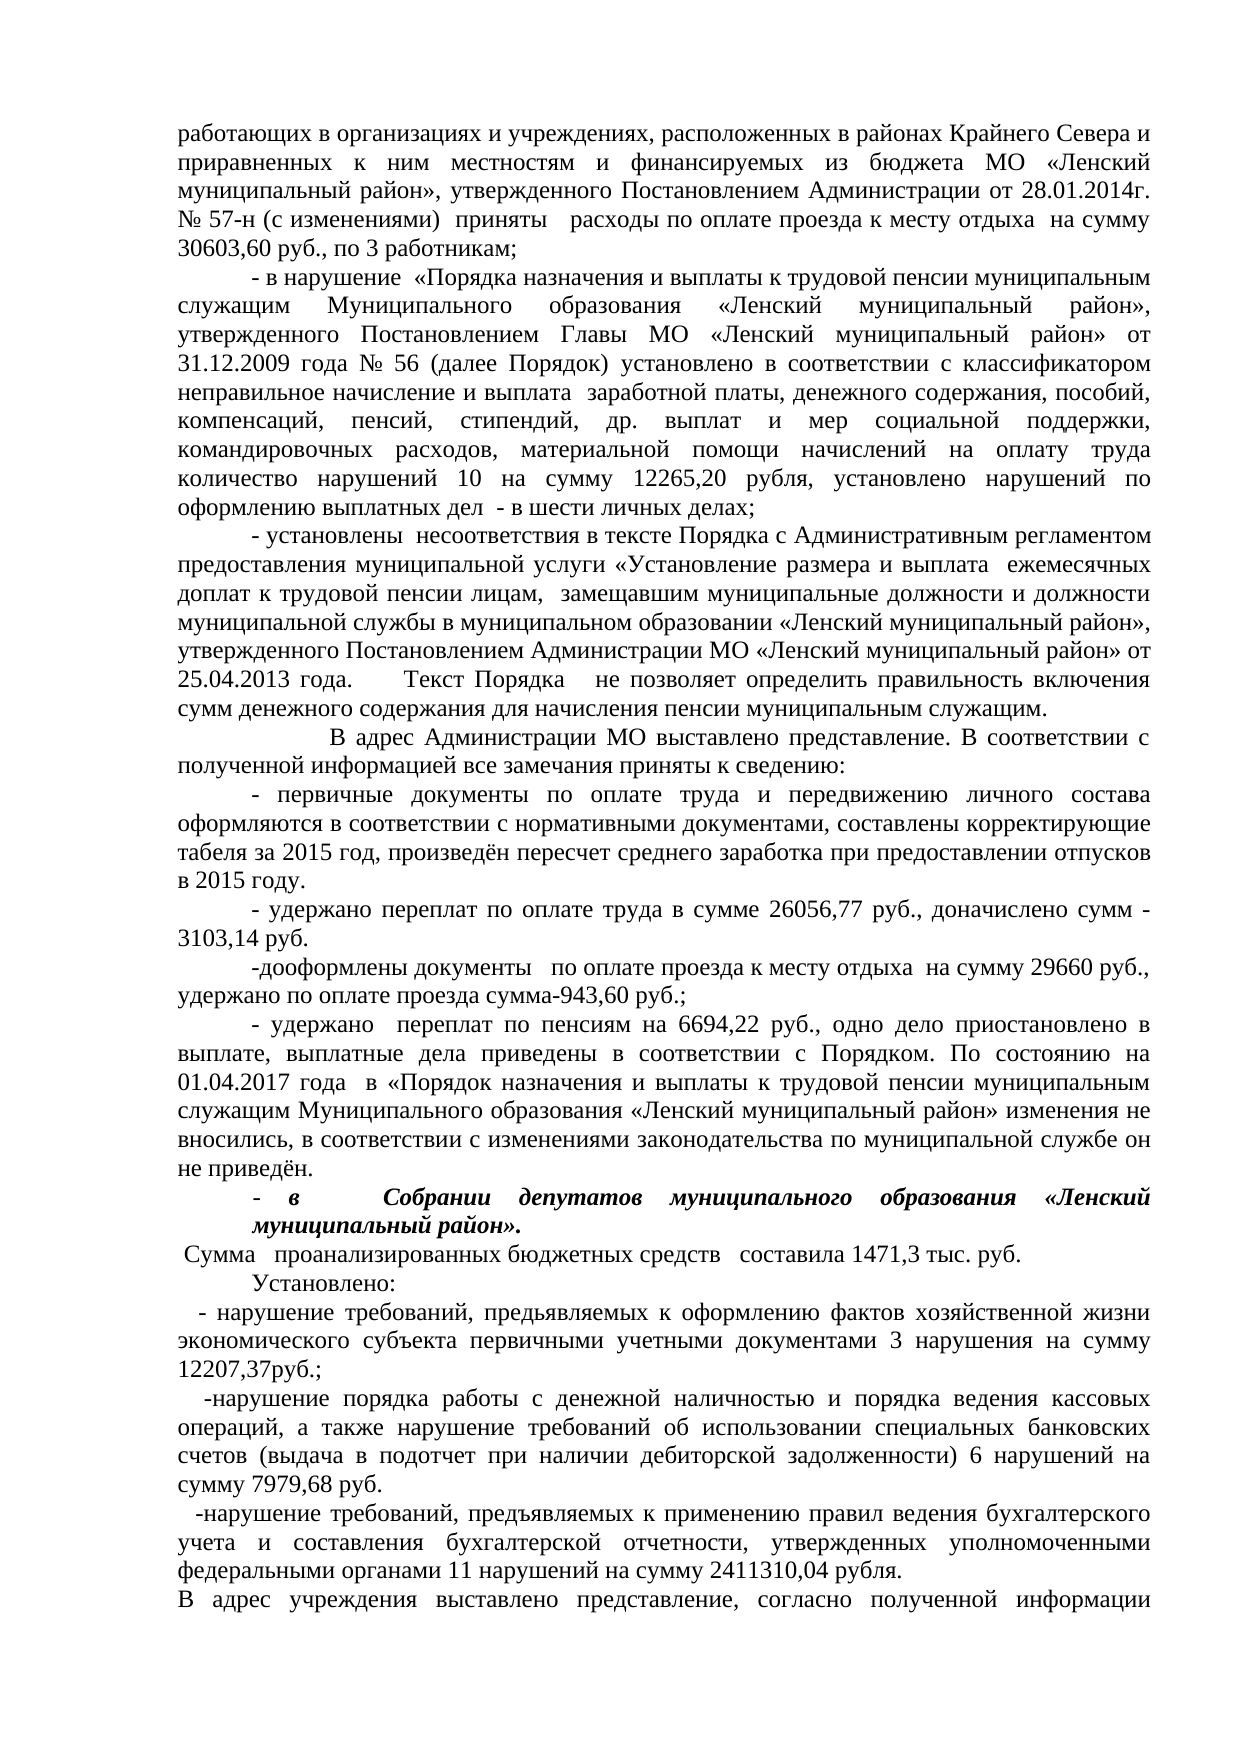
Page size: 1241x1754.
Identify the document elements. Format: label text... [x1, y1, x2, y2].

text Сумма проанализированных бюджетных средств составила 1471,3 тыс. руб. [177, 1239, 1152, 1268]
text Установлено: [177, 1268, 1152, 1297]
text - установлены несоответствия в тексте Порядка с Административным регламентом предоставления муниципальной услуги «Установление размера и выплата ежемесячных доплат к трудовой пенсии лицам, замещавшим муниципальные должности и должности муниципальной службы в муниципальном образовании «Ленский муниципальный район», утвержденного Постановлением Администрации МО «Ленский муниципальный район» от 25.04.2013 года. Текст Порядка не позволяет определить правильность включения сумм денежного содержания для начисления пенсии муниципальным служащим. [177, 521, 1152, 722]
text -нарушение порядка работы с денежной наличностью и порядка ведения кассовых операций, а также нарушение требований об использовании специальных банковских счетов (выдача в подотчет при наличии дебиторской задолженности) 6 нарушений на сумму 7979,68 руб. [177, 1383, 1152, 1498]
text -дооформлены документы по оплате проезда к месту отдыха на сумму 29660 руб., удержано по оплате проезда сумма-943,60 руб.; [177, 952, 1152, 1009]
text - первичные документы по оплате труда и передвижению личного состава оформляются в соответствии с нормативными документами, составлены корректирующие табеля за 2015 год, произведён пересчет среднего заработка при предоставлении отпусков в 2015 году. [177, 779, 1152, 894]
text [177, 1584, 1152, 1613]
text - в нарушение «Порядка назначения и выплаты к трудовой пенсии муниципальным служащим Муниципального образования «Ленский муниципальный район», утвержденного Постановлением Главы МО «Ленский муниципальный район» от 31.12.2009 года № 56 (далее Порядок) установлено в соответствии с классификатором неправильное начисление и выплата заработной платы, денежного содержания, пособий, компенсаций, пенсий, стипендий, др. выплат и мер социальной поддержки, командировочных расходов, материальной помощи начислений на оплату труда количество нарушений 10 на сумму 12265,20 рубля, установлено нарушений по оформлению выплатных дел - в шести личных делах; [177, 262, 1152, 521]
text -нарушение требований, предъявляемых к применению правил ведения бухгалтерского учета и составления бухгалтерской отчетности, утвержденных уполномоченными федеральными органами 11 нарушений на сумму 2411310,04 рубля. [177, 1498, 1152, 1584]
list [177, 118, 1152, 262]
text В адрес Администрации МО выставлено представление. В соответствии с полученной информацией все замечания приняты к сведению: [177, 722, 1152, 779]
text - в Собрании депутатов муниципального образования «Ленский муниципальный район». [252, 1182, 1152, 1239]
text - удержано переплат по оплате труда в сумме 26056,77 руб., доначислено сумм -3103,14 руб. [177, 894, 1152, 952]
text - удержано переплат по пенсиям на 6694,22 руб., одно дело приостановлено в выплате, выплатные дела приведены в соответствии с Порядком. По состоянию на 01.04.2017 года в «Порядок назначения и выплаты к трудовой пенсии муниципальным служащим Муниципального образования «Ленский муниципальный район» изменения не вносились, в соответствии с изменениями законодательства по муниципальной службе он не приведён. [177, 1009, 1152, 1182]
text - нарушение требований, предьявляемых к оформлению фактов хозяйственной жизни экономического субъекта первичными учетными документами 3 нарушения на сумму 12207,37руб.; [177, 1297, 1152, 1383]
